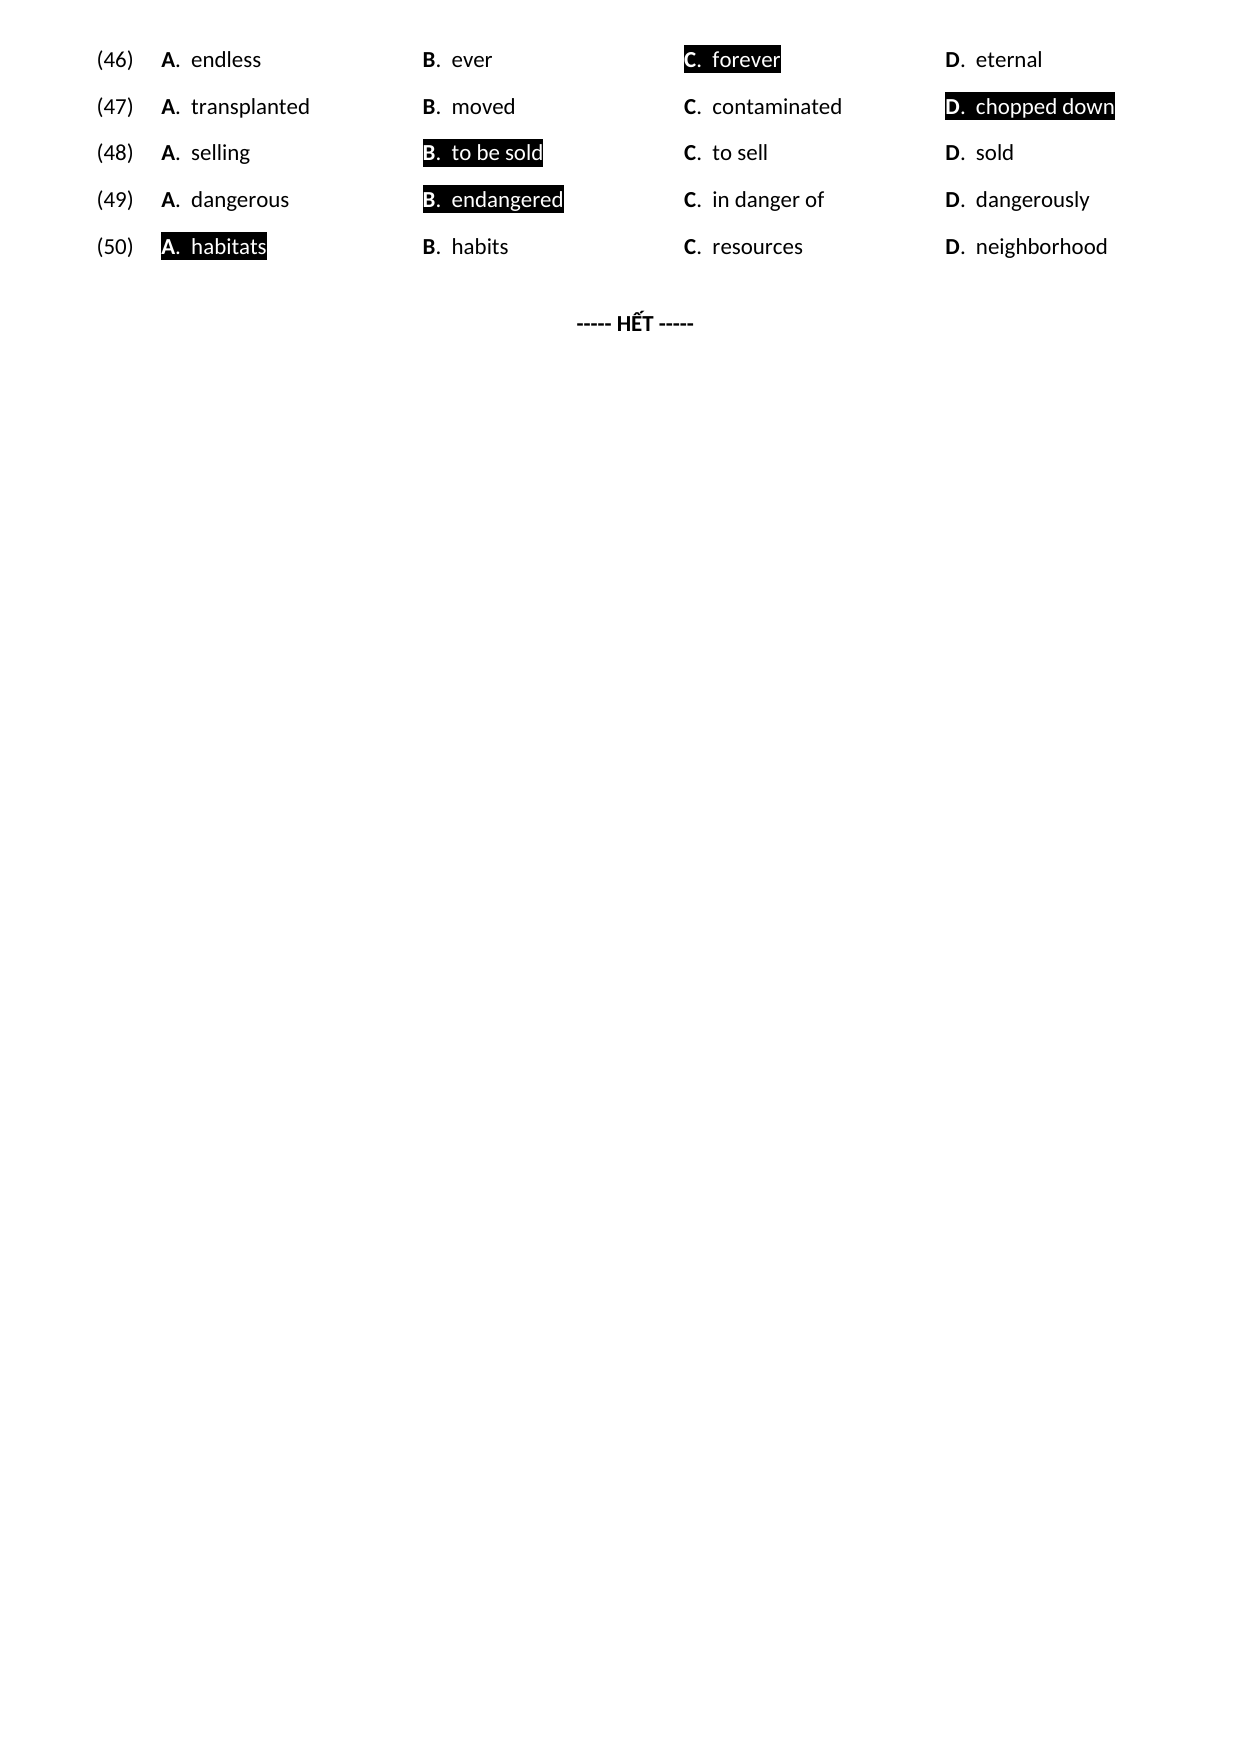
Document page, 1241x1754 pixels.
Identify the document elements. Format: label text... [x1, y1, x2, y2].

table_cell (48) [75, 139, 150, 185]
table_cell (50) [75, 232, 150, 279]
table_cell (49) [75, 185, 150, 232]
table_cell A. endless [150, 45, 411, 92]
table_cell D. dangerously [934, 185, 1195, 232]
table_cell B. ever [411, 45, 673, 92]
table_cell B. endangered [411, 185, 673, 232]
table_cell C. contaminated [673, 92, 934, 138]
table_cell A. transplanted [150, 92, 411, 138]
table_cell D. neighborhood [934, 232, 1195, 279]
text ----- HẾT ----- [75, 279, 1195, 337]
table_cell C. in danger of [673, 185, 934, 232]
table_cell A. selling [150, 139, 411, 185]
table_cell C. forever [673, 45, 934, 92]
table_cell (46) [75, 45, 150, 92]
table_cell B. to be sold [411, 139, 673, 185]
table_cell B. moved [411, 92, 673, 138]
table_cell B. habits [411, 232, 673, 279]
table_cell D. eternal [934, 45, 1195, 92]
table_cell C. resources [673, 232, 934, 279]
table_cell (47) [75, 92, 150, 138]
table_cell A. dangerous [150, 185, 411, 232]
table_cell A. habitats [150, 232, 411, 279]
table_cell C. to sell [673, 139, 934, 185]
table_cell D. sold [934, 139, 1195, 185]
table_cell D. chopped down [934, 92, 1195, 138]
